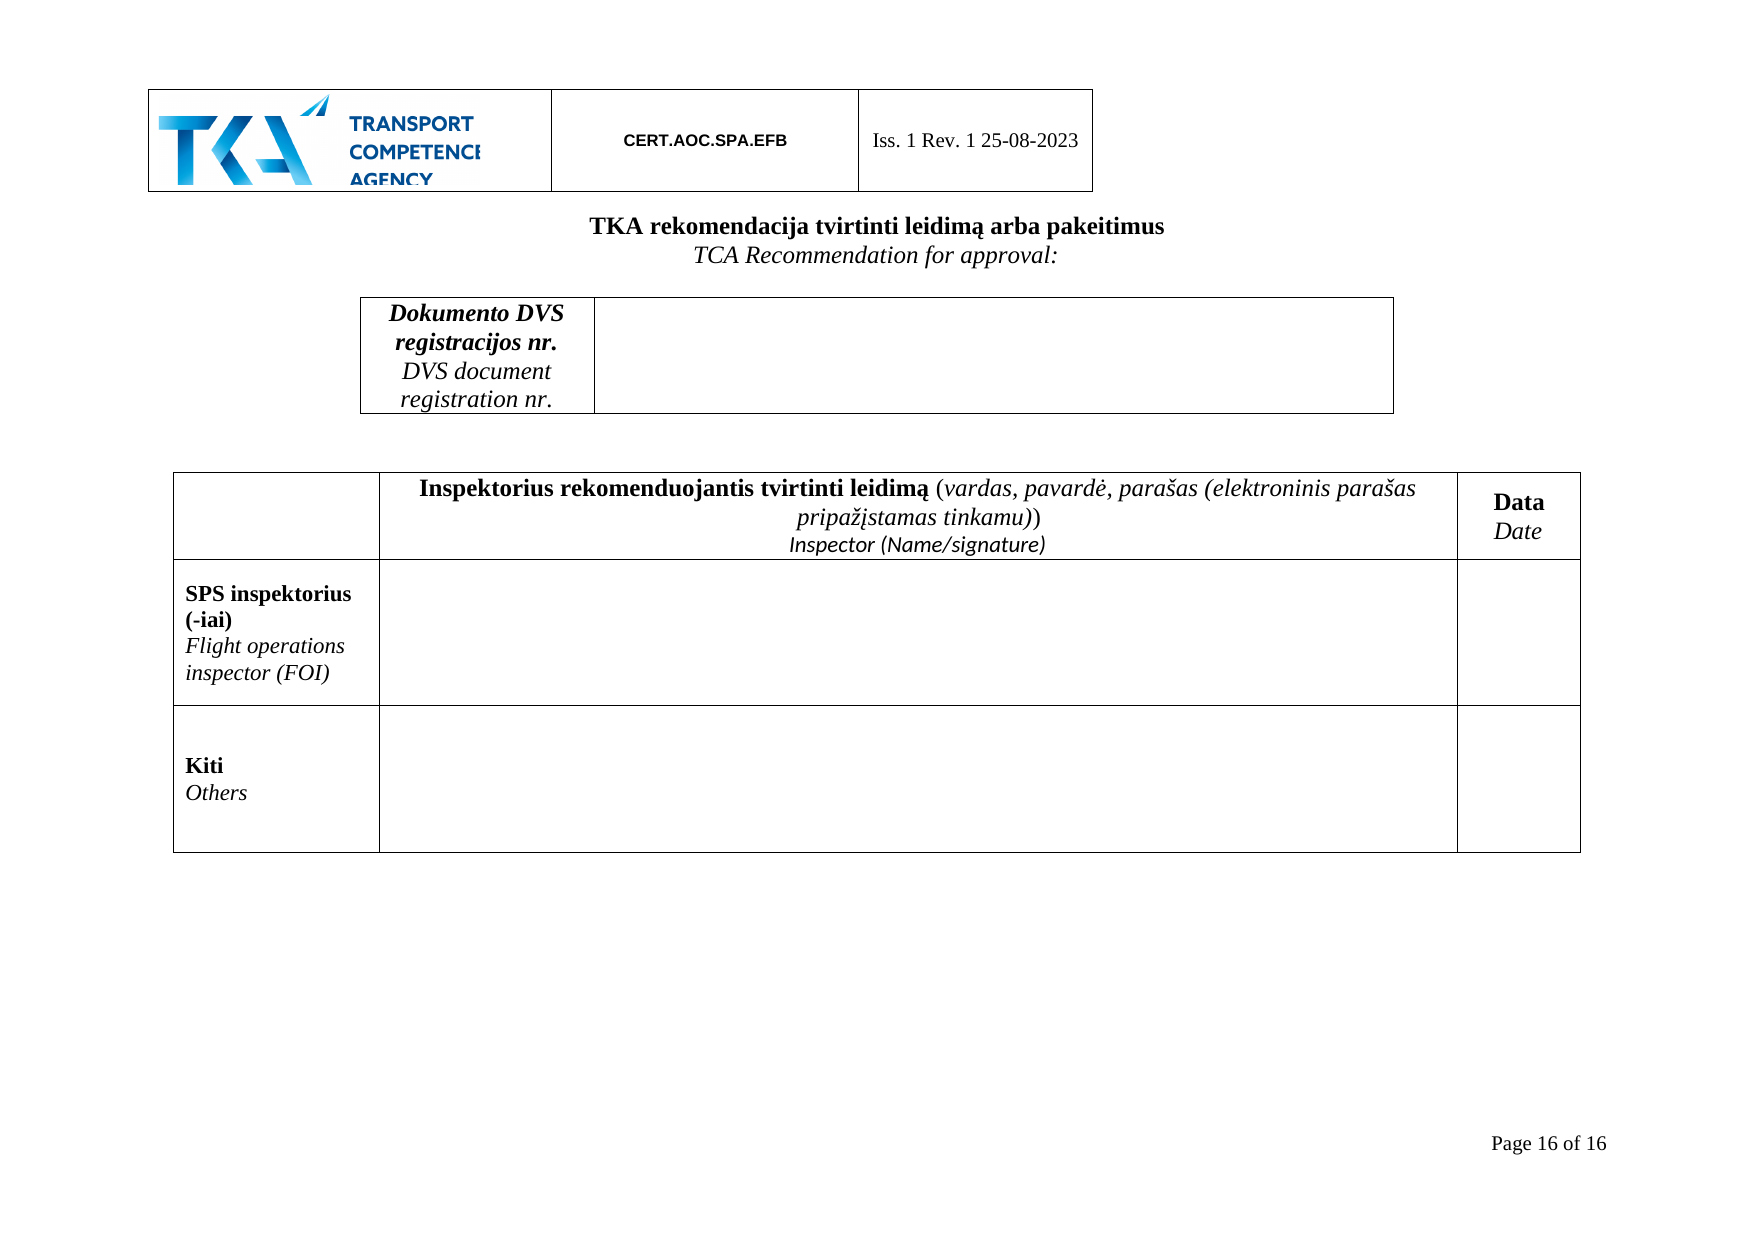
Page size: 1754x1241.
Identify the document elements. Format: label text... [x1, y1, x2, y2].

text TCA Recommendation for approval: [148, 240, 1606, 268]
table_cell [1458, 560, 1580, 705]
table_header Inspektorius rekomenduojantis tvirtinti leidimą (vardas, pavardė, parašas (elektroninis parašas pripažįstamas tinkamu)) Inspector (Name/signature) [380, 473, 1457, 559]
table_header Data Date [1458, 473, 1580, 559]
text TKA rekomendacija tvirtinti leidimą arba pakeitimus [148, 211, 1606, 240]
table_cell [380, 706, 1457, 852]
table_cell [1458, 706, 1580, 852]
table_header Dokumento DVS registracijos nr. DVS document registration nr. [361, 298, 594, 413]
table_cell [380, 560, 1457, 705]
table_header [595, 298, 1393, 413]
table_cell SPS inspektorius (-iai) Flight operations inspector (FOI) [174, 560, 379, 705]
table_header [174, 473, 379, 559]
table_cell Kiti Others [174, 706, 379, 852]
picture [158, 94, 480, 185]
